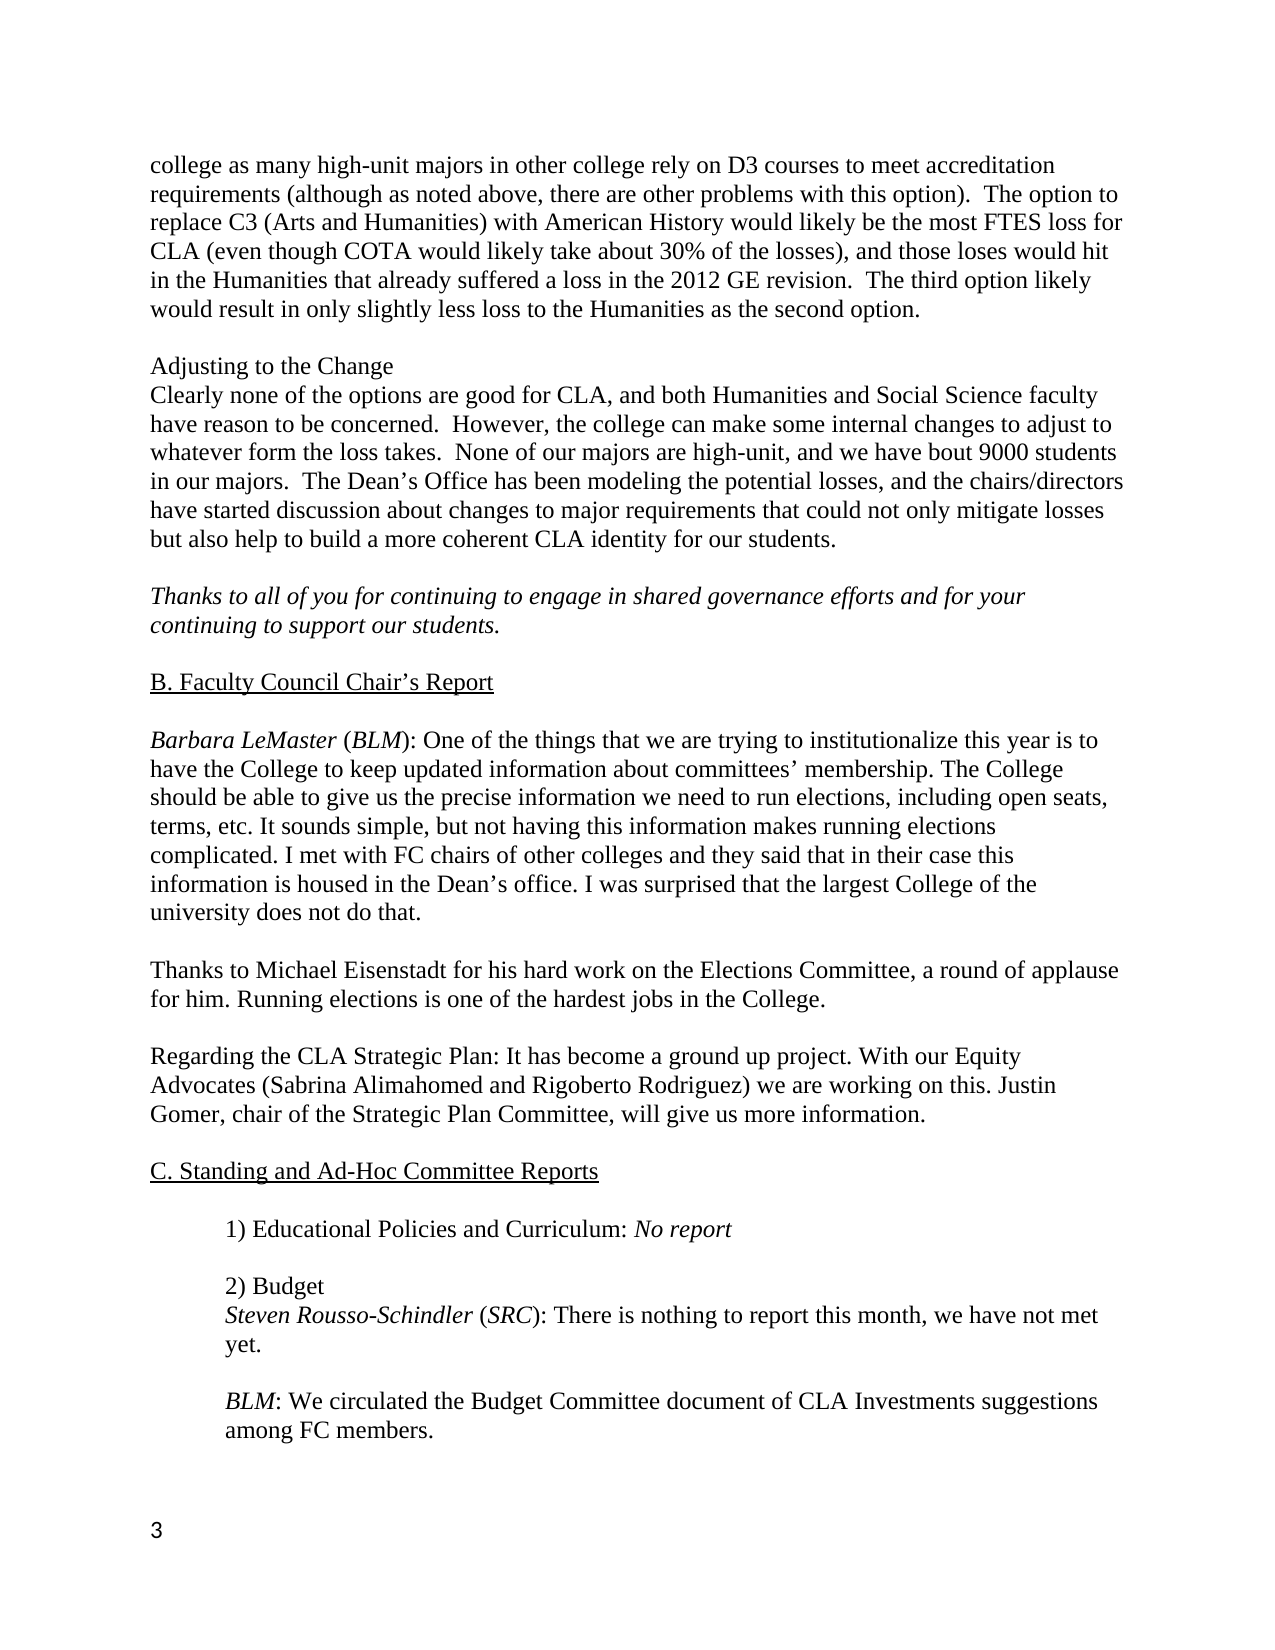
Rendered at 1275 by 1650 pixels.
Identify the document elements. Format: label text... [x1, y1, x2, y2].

text Regarding the CLA Strategic Plan: It has become a ground up project. With our Equity Advocates (Sabrina Alimahomed and Rigoberto Rodriguez) we are working on this. Justin Gomer, chair of the Strategic Plan Committee, will give us more information. [150, 1041, 1125, 1127]
text Clearly none of the options are good for CLA, and both Humanities and Social Science faculty have reason to be concerned. However, the college can make some internal changes to adjust to whatever form the loss takes. None of our majors are high-unit, and we have bout 9000 students in our majors. The Dean’s Office has been modeling the potential losses, and the chairs/directors have started discussion about changes to major requirements that could not only mitigate losses but also help to build a more coherent CLA identity for our students. [150, 380, 1125, 552]
text C. Standing and Ad-Hoc Committee Reports [150, 1156, 1125, 1185]
text Barbara LeMaster (BLM): One of the things that we are trying to institutionalize this year is to have the College to keep updated information about committees’ membership. The College should be able to give us the precise information we need to run elections, including open seats, terms, etc. It sounds simple, but not having this information makes running elections complicated. I met with FC chairs of other colleges and they said that in their case this information is housed in the Dean’s office. I was surprised that the largest College of the university does not do that. [150, 725, 1125, 926]
text 1) Educational Policies and Curriculum: No report [150, 1214, 1125, 1242]
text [150, 150, 1125, 322]
text B. Faculty Council Chair’s Report [150, 667, 1125, 696]
text Adjusting to the Change [150, 351, 1125, 380]
text 2) Budget [150, 1271, 1125, 1300]
text Thanks to Michael Eisenstadt for his hard work on the Elections Committee, a round of applause for him. Running elections is one of the hardest jobs in the College. [150, 955, 1125, 1012]
text BLM: We circulated the Budget Committee document of CLA Investments suggestions among FC members. [225, 1386, 1125, 1444]
text Steven Rousso-Schindler (SRC): There is nothing to report this month, we have not met yet. [225, 1300, 1125, 1357]
text Thanks to all of you for continuing to engage in shared governance efforts and for your continuing to support our students. [150, 581, 1125, 639]
